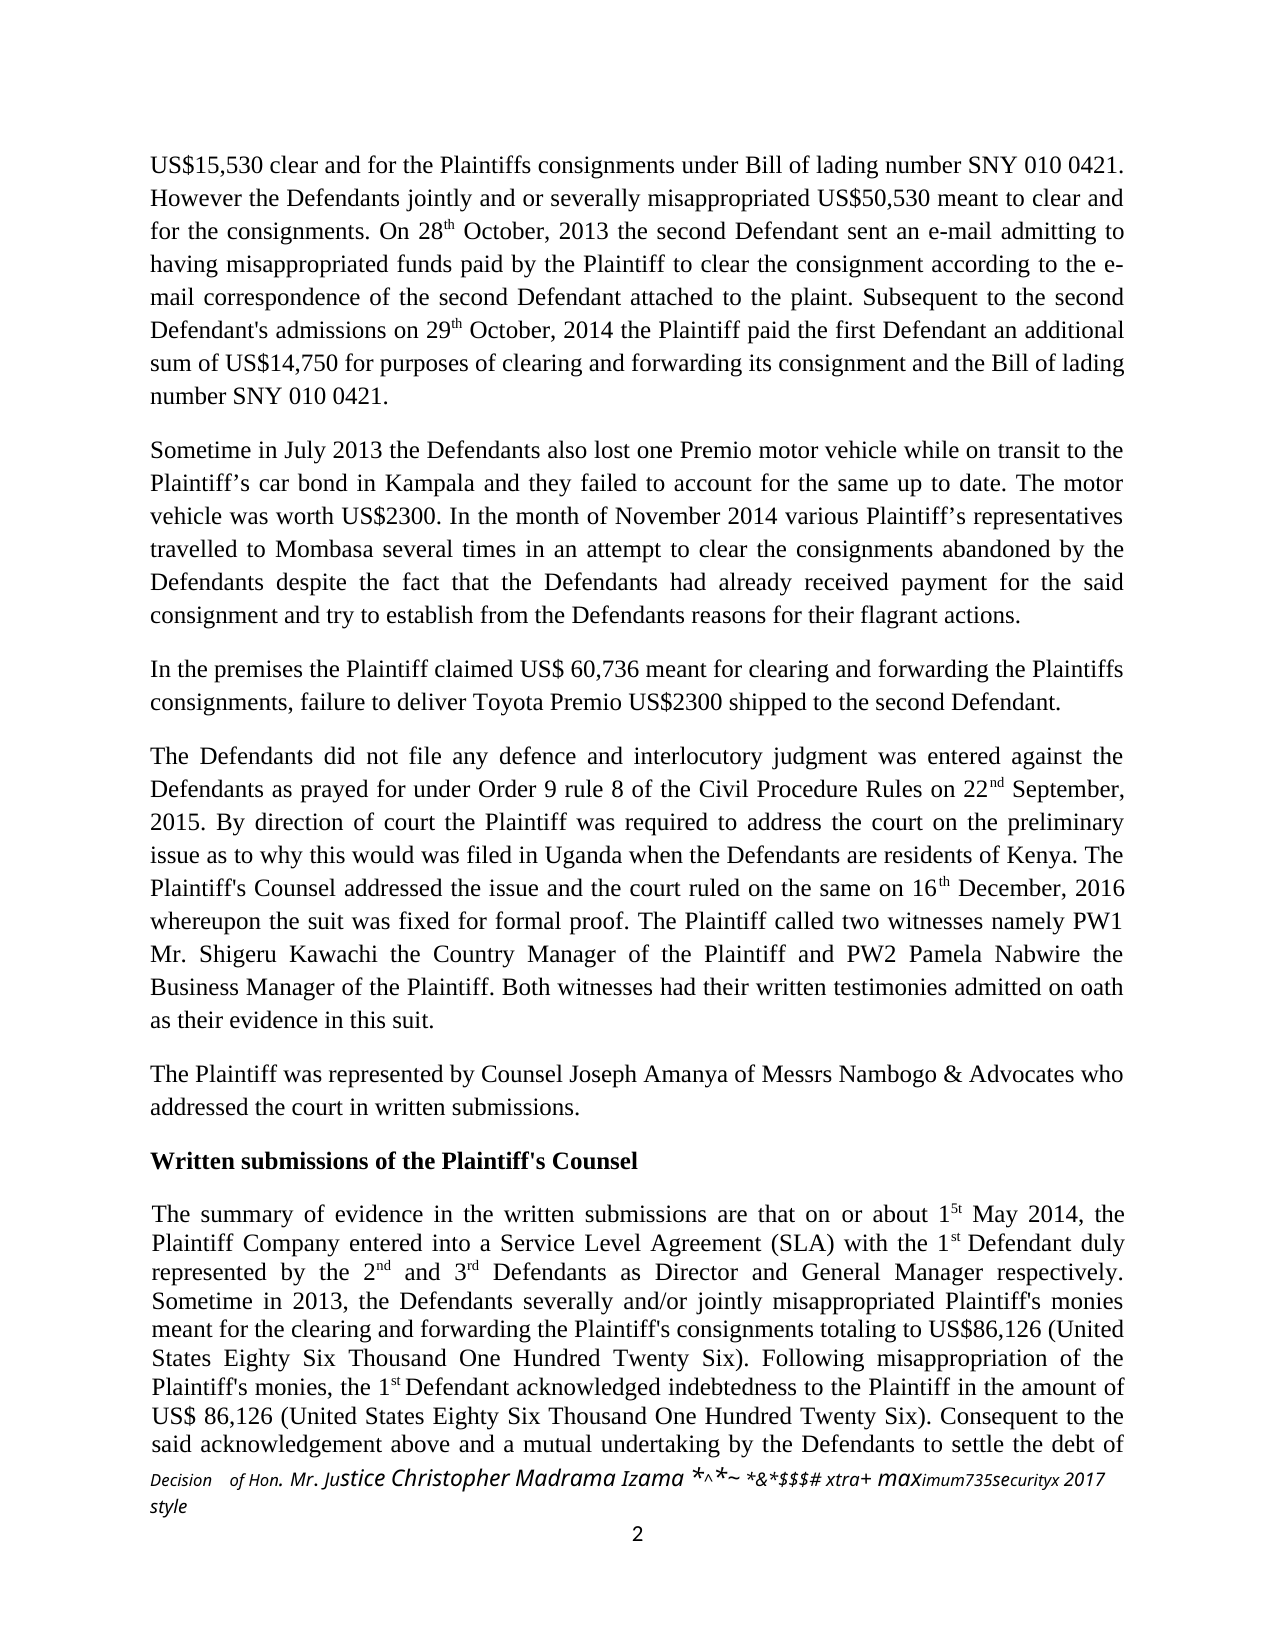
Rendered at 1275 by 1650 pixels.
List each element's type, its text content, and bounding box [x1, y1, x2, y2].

text In the premises the Plaintiff claimed US$ 60,736 meant for clearing and forwarding the Plaintiffs consignments, failure to deliver Toyota Premio US$2300 shipped to the second Defendant. [150, 654, 1125, 716]
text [151, 1199, 1125, 1458]
text Sometime in July 2013 the Defendants also lost one Premio motor vehicle while on transit to the Plaintiff’s car bond in Kampala and they failed to account for the same up to date. The motor vehicle was worth US$2300. In the month of November 2014 various Plaintiff’s representatives travelled to Mombasa several times in an attempt to clear the consignments abandoned by the Defendants despite the fact that the Defendants had already received payment for the said consignment and try to establish from the Defendants reasons for their flagrant actions. [150, 435, 1125, 629]
text The Plaintiff was represented by Counsel Joseph Amanya of Messrs Nambogo & Advocates who addressed the court in written submissions. [150, 1059, 1125, 1121]
text Written submissions of the Plaintiff's Counsel [150, 1146, 1125, 1174]
text The Defendants did not file any defence and interlocutory judgment was entered against the Defendants as prayed for under Order 9 rule 8 of the Civil Procedure Rules on 22nd September, 2015. By direction of court the Plaintiff was required to address the court on the preliminary issue as to why this would was filed in Uganda when the Defendants are residents of Kenya. The Plaintiff's Counsel addressed the issue and the court ruled on the same on 16th December, 2016 whereupon the suit was fixed for formal proof. The Plaintiff called two witnesses namely PW1 Mr. Shigeru Kawachi the Country Manager of the Plaintiff and PW2 Pamela Nabwire the Business Manager of the Plaintiff. Both witnesses had their written testimonies admitted on oath as their evidence in this suit. [150, 741, 1125, 1034]
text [150, 150, 1125, 410]
